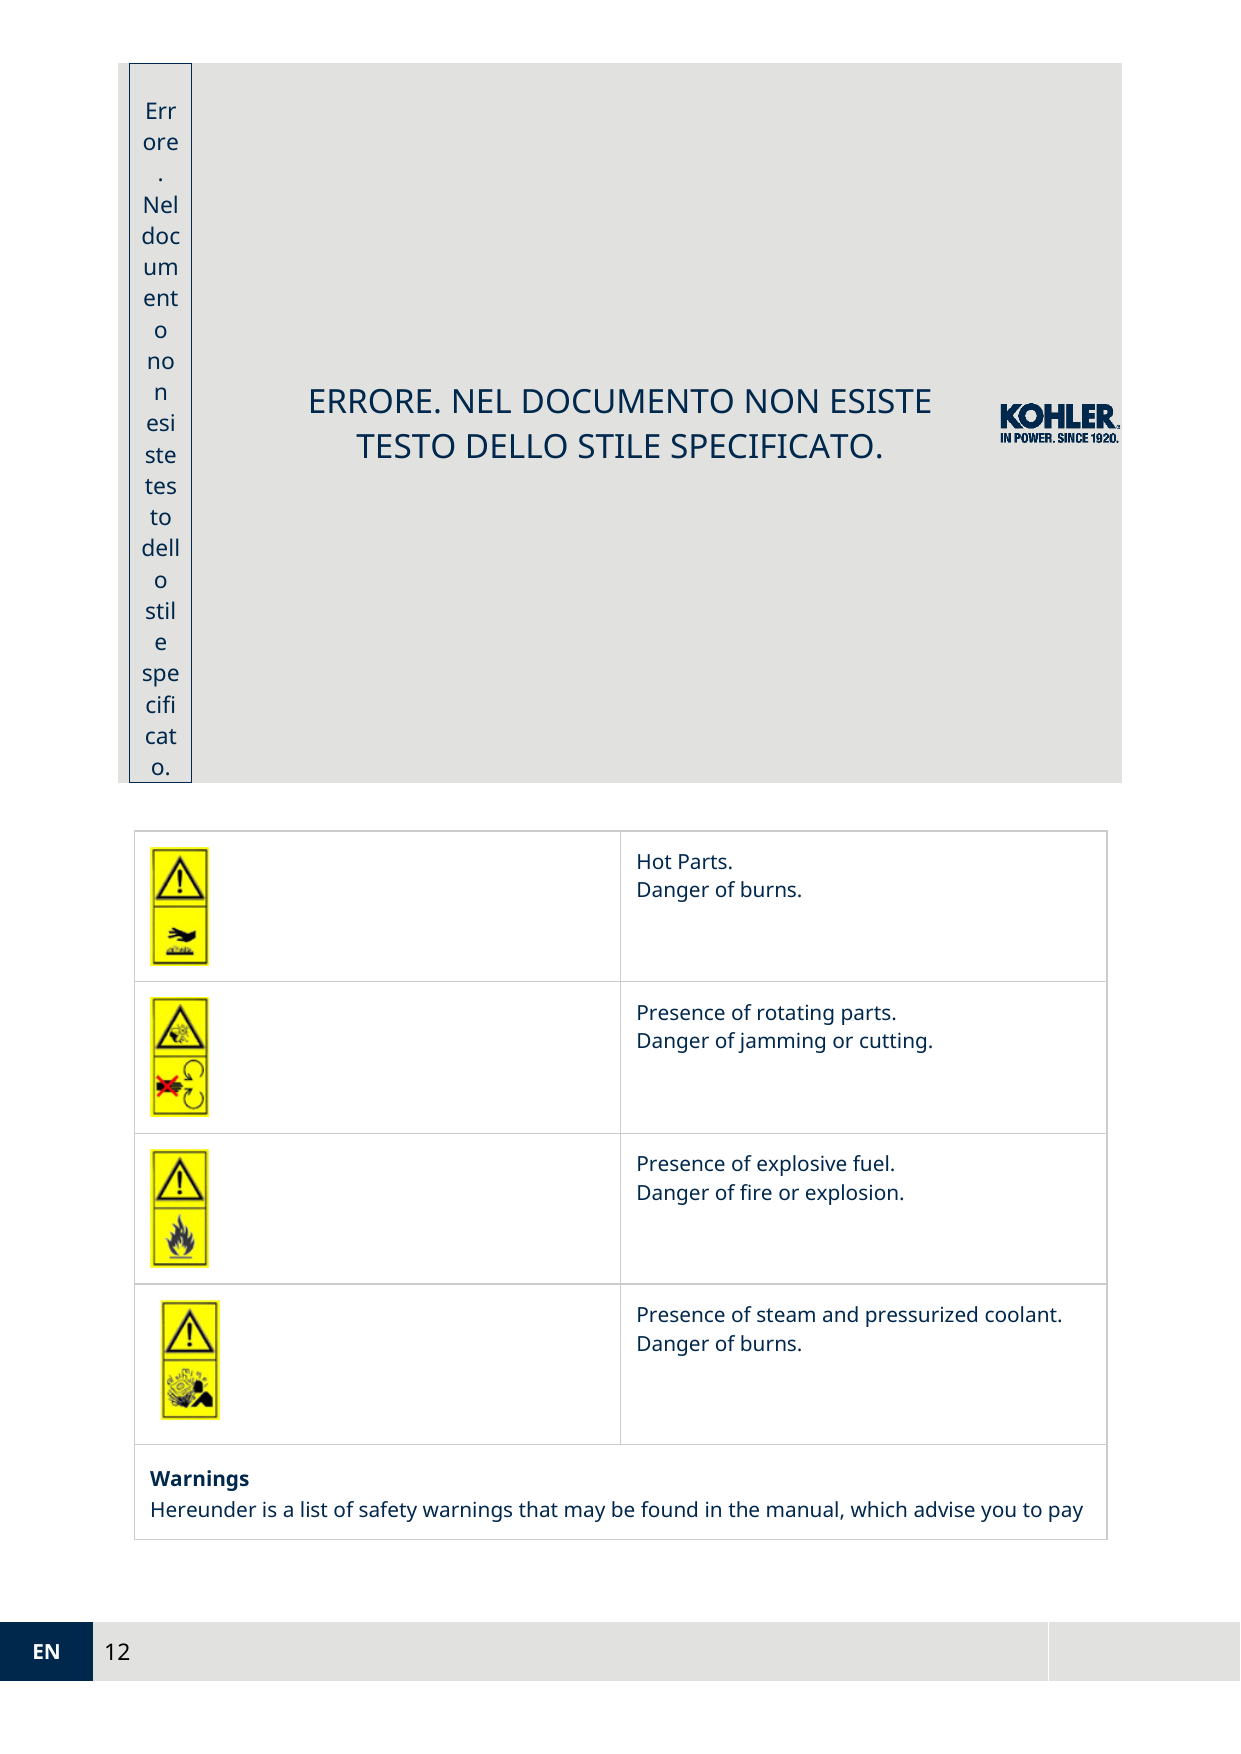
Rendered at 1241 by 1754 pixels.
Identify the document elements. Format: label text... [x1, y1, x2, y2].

picture [160, 1300, 220, 1420]
picture [150, 847, 209, 966]
picture [150, 1149, 209, 1268]
picture [150, 997, 209, 1117]
picture [1000, 403, 1121, 443]
table_header To ensure safe operation please read the following statements and understand their meaning. Also refer to your equipment manufacturer's manual for other important safety information. This manual contains safety precautions which are explained below. Please read them carefully. [118, 815, 1122, 1556]
